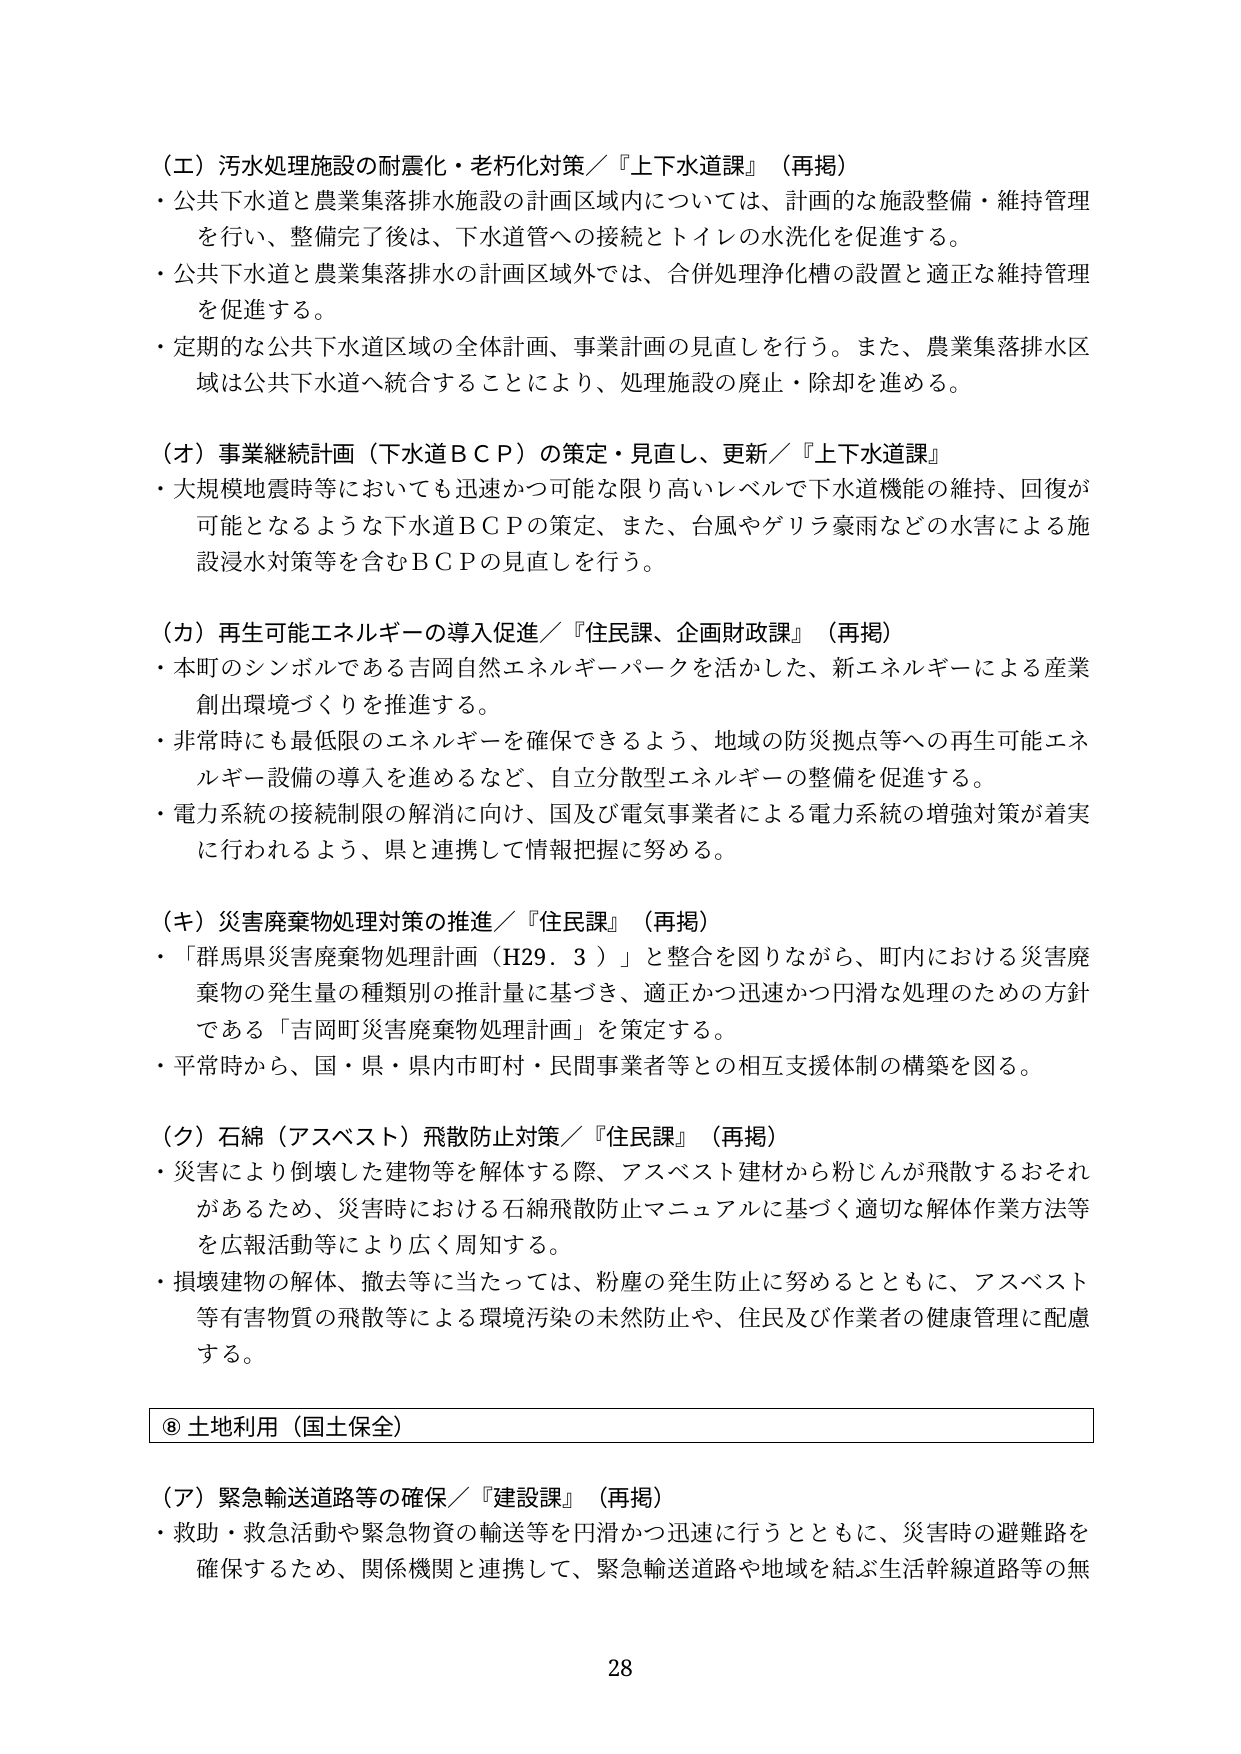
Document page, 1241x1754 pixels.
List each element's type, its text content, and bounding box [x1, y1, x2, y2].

text ・損壊建物の解体、撤去等に当たっては、粉塵の発生防止に努めるとともに、アスベスト等有害物質の飛散等による環境汚染の未然防止や、住民及び作業者の健康管理に配慮する。 [149, 1262, 1091, 1371]
table_header ⑧ 土地利用（国土保全） [150, 1409, 1093, 1442]
subtitle （キ）災害廃棄物処理対策の推進／『住民課』（再掲） [149, 904, 1091, 937]
text ・非常時にも最低限のエネルギーを確保できるよう、地域の防災拠点等への再生可能エネルギー設備の導入を進めるなど、自立分散型エネルギーの整備を促進する。 [149, 721, 1091, 794]
text ・定期的な公共下水道区域の全体計画、事業計画の見直しを行う。また、農業集落排水区域は公共下水道へ統合することにより、処理施設の廃止・除却を進める。 [149, 327, 1091, 400]
text ・平常時から、国・県・県内市町村・民間事業者等との相互支援体制の構築を図る。 [149, 1046, 1091, 1083]
subtitle （オ）事業継続計画（下水道ＢＣＰ）の策定・見直し、更新／『上下水道課』 [149, 436, 1091, 469]
text ・本町のシンボルである吉岡自然エネルギーパークを活かした、新エネルギーによる産業創出環境づくりを推進する。 [149, 648, 1091, 721]
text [149, 1513, 1091, 1586]
text ・「群馬県災害廃棄物処理計画（H29．3）」と整合を図りながら、町内における災害廃棄物の発生量の種類別の推計量に基づき、適正かつ迅速かつ円滑な処理のための方針である「吉岡町災害廃棄物処理計画」を策定する。 [149, 937, 1091, 1046]
subtitle （カ）再生可能エネルギーの導入促進／『住民課、企画財政課』（再掲） [149, 615, 1091, 648]
text ・大規模地震時等においても迅速かつ可能な限り高いレベルで下水道機能の維持、回復が可能となるような下水道ＢＣＰの策定、また、台風やゲリラ豪雨などの水害による施設浸水対策等を含むＢＣＰの見直しを行う。 [149, 469, 1091, 579]
text ・電力系統の接続制限の解消に向け、国及び電気事業者による電力系統の増強対策が着実に行われるよう、県と連携して情報把握に努める。 [149, 794, 1091, 867]
text ・公共下水道と農業集落排水施設の計画区域内については、計画的な施設整備・維持管理を行い、整備完了後は、下水道管への接続とトイレの水洗化を促進する。 [149, 181, 1091, 254]
text ・災害により倒壊した建物等を解体する際、アスベスト建材から粉じんが飛散するおそれがあるため、災害時における石綿飛散防止マニュアルに基づく適切な解体作業方法等を広報活動等により広く周知する。 [149, 1152, 1091, 1262]
subtitle （ア）緊急輸送道路等の確保／『建設課』（再掲） [149, 1479, 1091, 1513]
subtitle （ク）石綿（アスベスト）飛散防止対策／『住民課』（再掲） [149, 1119, 1091, 1152]
text ・公共下水道と農業集落排水の計画区域外では、合併処理浄化槽の設置と適正な維持管理を促進する。 [149, 254, 1091, 327]
subtitle （エ）汚水処理施設の耐震化・老朽化対策／『上下水道課』（再掲） [149, 148, 1091, 181]
